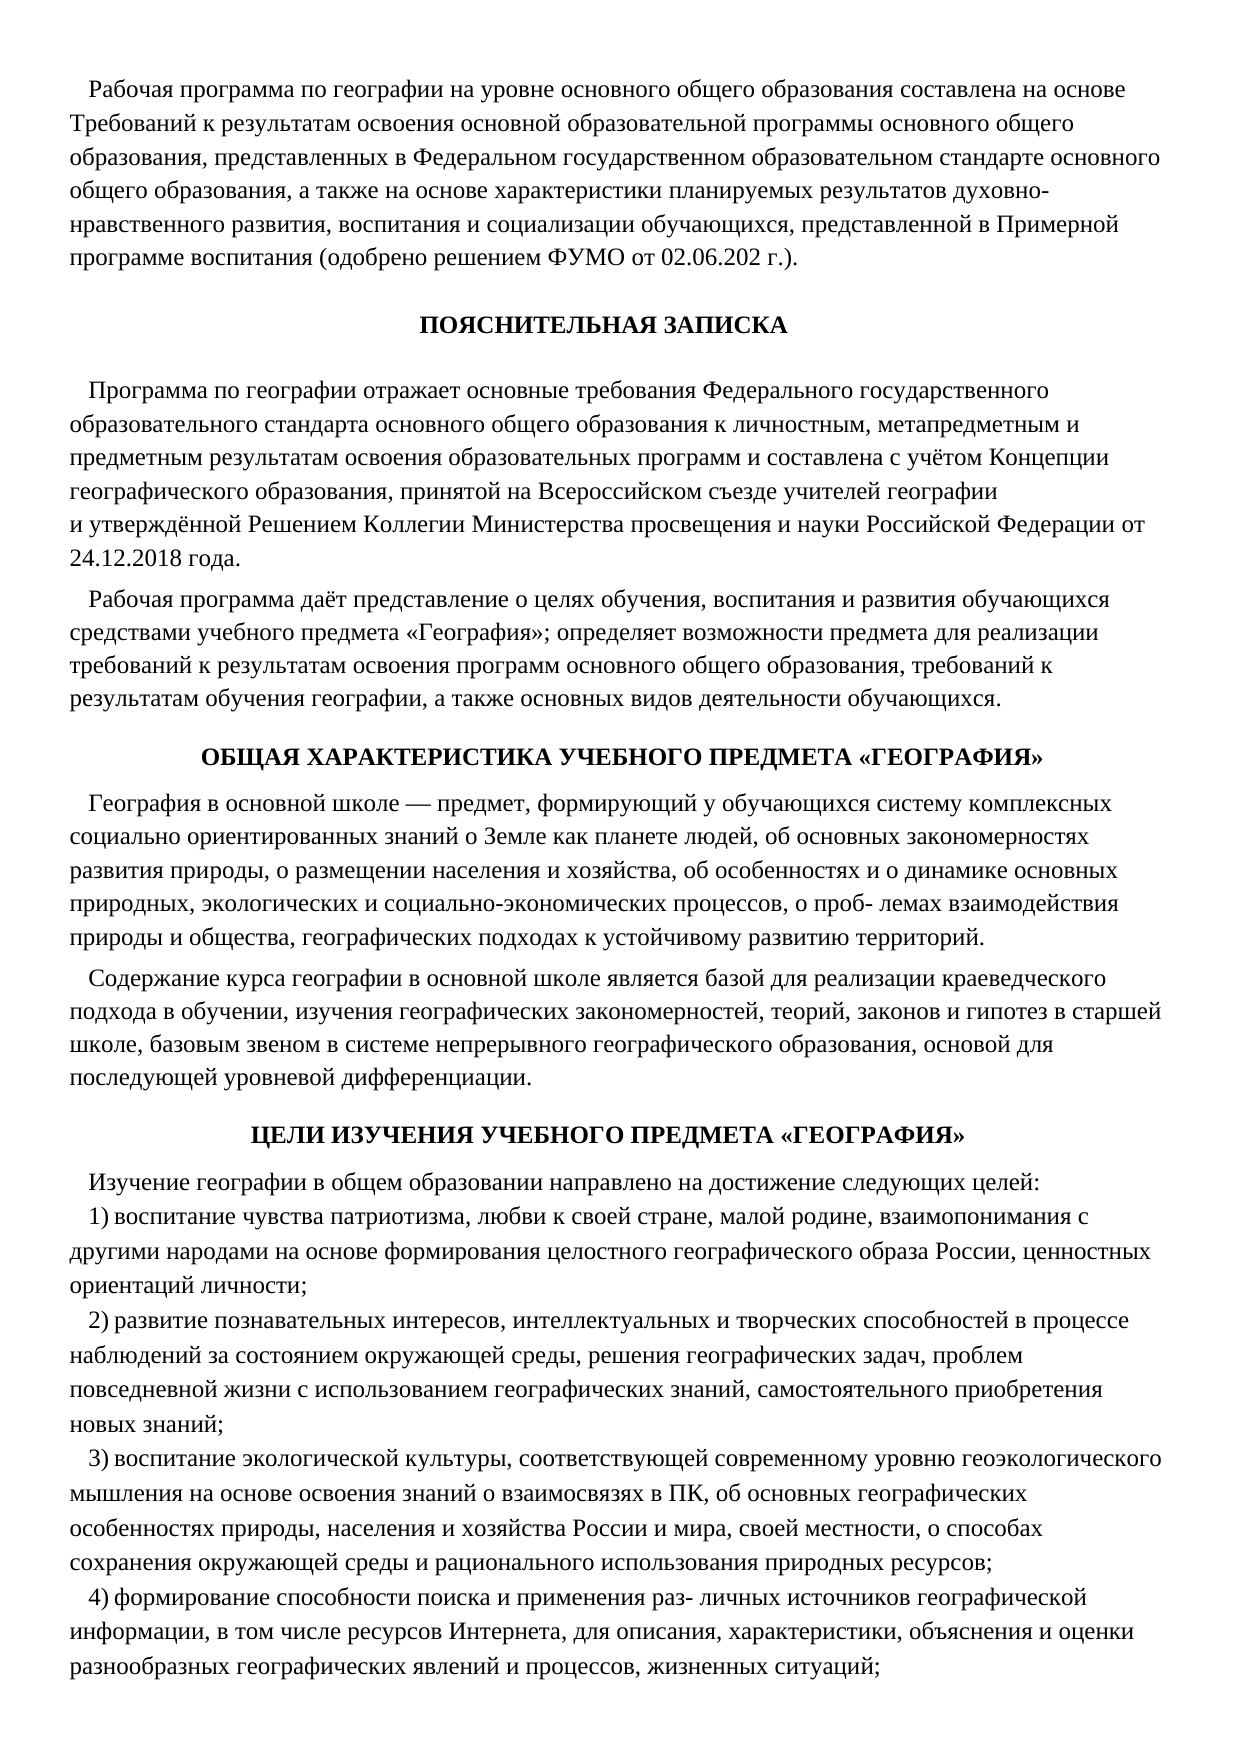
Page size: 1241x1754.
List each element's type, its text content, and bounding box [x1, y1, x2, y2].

text Рабочая программа по географии на уровне основного общего образования составлена на основе Требований к результатам освоения основной образовательной программы основного общего образования, представленных в Федеральном государственном образовательном стандарте основного общего образования, а также на основе характеристики планируемых результатов духовно- нравственного развития, воспитания и социализации обучающихся, представленной в Примерной программе воспитания (одобрено решением ФУМО от 02.06.202 г.). [69, 74, 1172, 271]
text Программа по географии отражает основные требования Федерального государственного образовательного стандарта основного общего образования к личностным, метапредметным и предметным результатам освоения образовательных программ и составлена с учётом Концепции географического образования, принятой на Всероссийском съезде учителей географии и утверждённой Решением Коллегии Министерства просвещения и науки Российской Федерации от 24.12.2018 года. [69, 375, 1157, 572]
text ЦЕЛИ ИЗУЧЕНИЯ УЧЕБНОГО ПРЕДМЕТА «ГЕОГРАФИЯ» [69, 1122, 1172, 1149]
text География в основной школе — предмет, формирующий у обу​чающихся систему комплексных социально ориентированных знаний о Земле как планете людей, об основных закономерностях развития природы, о размещении населения и хозяйства, об особенностях и о динамике основных природных, экологических и социально-экономических процессов, о проб- лемах взаимодействия природы и общества, географических подходах к устойчивому развитию территорий. [69, 788, 1127, 951]
text ОБЩАЯ ХАРАКТЕРИСТИКА УЧЕБНОГО ПРЕДМЕТА «ГЕОГРАФИЯ» [69, 743, 1172, 770]
text Изучение географии в общем образовании направлено на достижение следующих целей: 1) воспитание чувства патриотизма, любви к своей стране, малой родине, взаимопонимания с другими народами на основе формирования целостного географического образа России, ценностных ориентаций личности; 2) развитие познавательных интересов, интеллектуальных и творческих способностей в процессе наблюдений за состоянием окружающей среды, решения географических задач, проблем повседневной жизни с использованием географических знаний, самостоятельного приобретения новых знаний; 3) воспитание экологической культуры, соответствующей современному уровню геоэкологического мышления на основе освоения знаний о взаимосвязях в ПК, об основных географических особенностях природы, населения и хозяйства России и мира, своей местности, о способах сохранения окружающей среды и рационального использования природных ресурсов; 4) формирование способности поиска и применения раз- личных источников географической информации, в том числе ресурсов Интернета, для описания, характеристики, объяснения и оценки разнообразных географических явлений и процессов, жизненных ситуаций; [69, 1167, 1172, 1679]
text Содержание курса географии в основной школе является базой для реализации краеведческого подхода в обучении, изучения географических закономерностей, теорий, законов и гипотез в старшей школе, базовым звеном в системе непрерывного географического образования, основой для последующей уровневой дифференциации. [69, 963, 1172, 1091]
text Рабочая программа даёт представление о целях обучения, воспитания и развития обучающихся средствами учебного предмета «География»; определяет возможности предмета для реализации требований к результатам освоения программ основного общего образования, требований к результатам обучения географии, а также основных видов деятельности обучающихся. [69, 584, 1112, 712]
text ПОЯСНИТЕЛЬНАЯ ЗАПИСКА [69, 312, 1172, 339]
